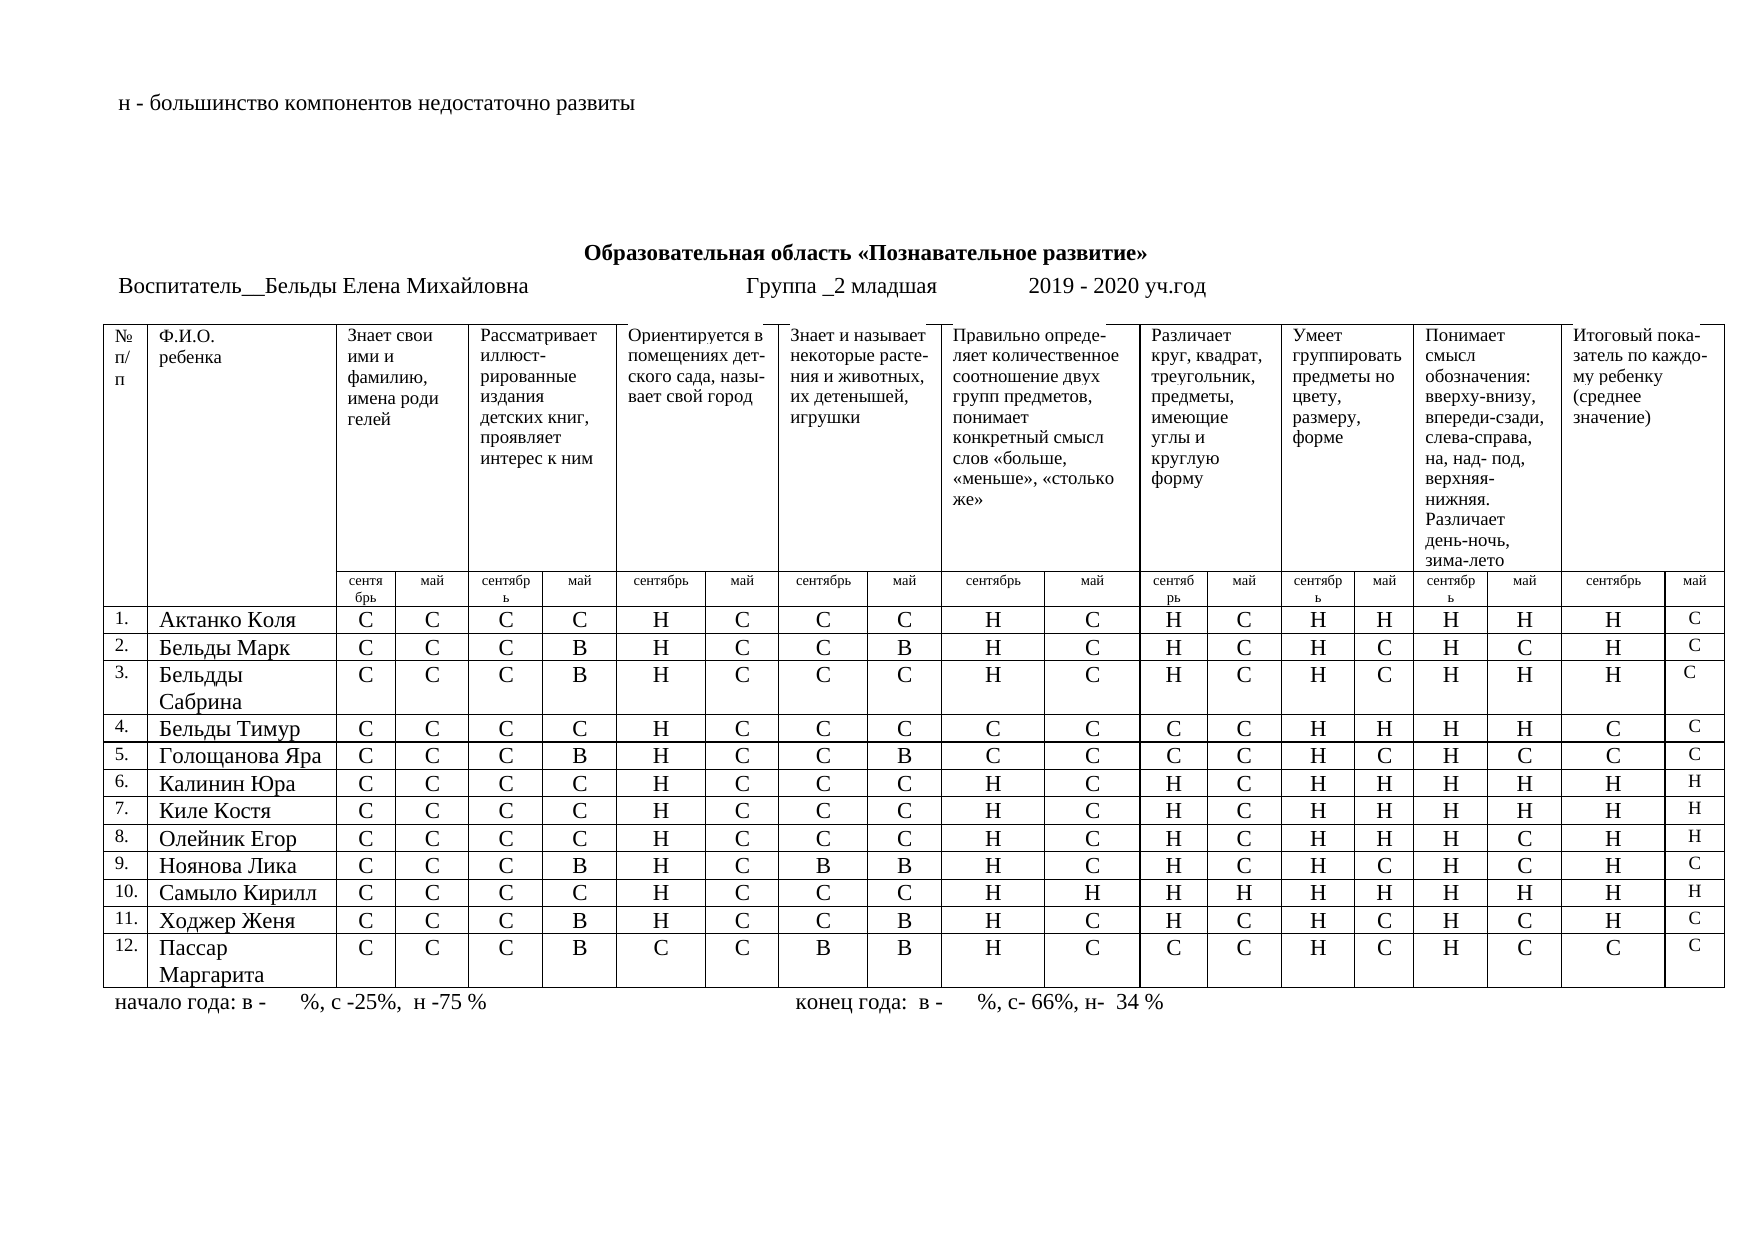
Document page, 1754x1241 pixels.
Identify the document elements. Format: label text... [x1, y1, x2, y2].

table_cell С [396, 770, 468, 796]
table_cell Н [1562, 634, 1664, 660]
table_cell В [543, 661, 616, 714]
table_cell С [337, 852, 395, 878]
table_cell Н [942, 607, 1044, 633]
table_cell С [1208, 825, 1281, 851]
table_cell С [706, 797, 778, 824]
table_cell [104, 715, 147, 741]
table_cell Н [1414, 743, 1487, 769]
text Воспитатель__Бельды Елена Михайловна Группа _2 младшая 2019 - 2020 уч.год [118, 273, 1609, 299]
table_cell Н [1141, 907, 1207, 933]
table_cell Н [1282, 880, 1354, 906]
table_cell С [1488, 825, 1561, 851]
table_cell Н [1488, 880, 1561, 906]
table_cell С [543, 825, 616, 851]
table_cell С [779, 634, 867, 660]
table_cell Н [1414, 852, 1487, 878]
table_cell С [1562, 934, 1664, 987]
table_cell Н [1562, 661, 1664, 714]
table_cell май [1208, 572, 1281, 606]
table_cell Олейник Егор [148, 825, 336, 851]
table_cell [103, 988, 1724, 1014]
table_cell Н [1414, 770, 1487, 796]
table_cell С [469, 715, 542, 741]
table_cell С [1488, 743, 1561, 769]
table_cell С [337, 797, 395, 824]
table_cell В [543, 907, 616, 933]
table_cell С [706, 715, 778, 741]
table_cell Бельды Марк [148, 634, 336, 660]
table_cell С [337, 825, 395, 851]
table_cell С [1666, 934, 1724, 987]
table_cell Н [942, 825, 1044, 851]
table_cell Н [1414, 907, 1487, 933]
table_cell С [1045, 743, 1139, 769]
table_cell сентябрь [1282, 572, 1354, 606]
table_cell Н [1282, 770, 1354, 796]
table_cell Н [1141, 661, 1207, 714]
table_cell Н [1282, 825, 1354, 851]
table_cell Н [1488, 715, 1561, 741]
table_cell С [1208, 934, 1281, 987]
table_cell С [706, 607, 778, 633]
table_cell сентябрь [337, 572, 395, 606]
table_header Рассматривает иллюстрированные издания детских книг, проявляет интерес к ним [469, 325, 616, 571]
table_cell С [1666, 743, 1724, 769]
table_cell Н [1414, 607, 1487, 633]
table_cell С [396, 634, 468, 660]
table_cell Н [1282, 934, 1354, 987]
table_cell С [396, 852, 468, 878]
table_cell С [1141, 934, 1207, 987]
table_cell май [1488, 572, 1561, 606]
table_cell Н [617, 825, 705, 851]
table_cell С [706, 934, 778, 987]
table_cell [104, 934, 147, 987]
table_cell С [396, 743, 468, 769]
table_cell С [396, 907, 468, 933]
table_cell С [1488, 634, 1561, 660]
table_cell С [1355, 634, 1413, 660]
table_cell С [337, 661, 395, 714]
table_cell С [1208, 634, 1281, 660]
table_cell С [1355, 907, 1413, 933]
table_cell С [1045, 852, 1139, 878]
table_cell С [469, 661, 542, 714]
table_header Умеет группировать предметы но цвету, размеру, форме [1282, 325, 1413, 571]
table_cell Н [1562, 770, 1664, 796]
table_cell С [1666, 715, 1724, 741]
table_cell [104, 852, 147, 878]
table_cell Н [1414, 880, 1487, 906]
table_cell Н [1141, 797, 1207, 824]
table_cell сентябрь [617, 572, 705, 606]
table_cell С [1355, 743, 1413, 769]
table_cell С [1045, 715, 1139, 741]
table_cell С [706, 634, 778, 660]
table_cell Н [1045, 880, 1139, 906]
table_cell сентябрь [1414, 572, 1487, 606]
table_cell С [779, 715, 867, 741]
table_cell Н [1282, 852, 1354, 878]
table_cell сентябрь [1141, 572, 1207, 606]
table_cell С [706, 743, 778, 769]
table_header Знает свои ими и фамилию, имена роди гелей [337, 325, 468, 571]
table_cell С [337, 634, 395, 660]
table_cell Н [1562, 607, 1664, 633]
table_header Знает и называет некоторые растения и животных, их детенышей, игрушки [779, 325, 941, 571]
table_cell С [1141, 715, 1207, 741]
table_cell Н [1208, 880, 1281, 906]
table_cell С [779, 743, 867, 769]
table_cell С [706, 825, 778, 851]
table_cell [104, 661, 147, 714]
table_cell Н [617, 607, 705, 633]
table_cell Ходжер Женя [148, 907, 336, 933]
table_cell В [868, 743, 941, 769]
table_cell С [469, 880, 542, 906]
table_cell Н [1414, 661, 1487, 714]
table_cell Н [1666, 880, 1724, 906]
table_cell В [543, 634, 616, 660]
table_cell С [779, 607, 867, 633]
table_cell сентябрь [469, 572, 542, 606]
table_cell сентябрь [942, 572, 1044, 606]
table_cell С [337, 743, 395, 769]
table_cell Н [1666, 825, 1724, 851]
table_cell Н [942, 852, 1044, 878]
table_cell С [1208, 661, 1281, 714]
table_cell С [396, 934, 468, 987]
table_cell С [469, 634, 542, 660]
table_cell Голощанова Яра [148, 743, 336, 769]
table_cell В [779, 852, 867, 878]
table_cell С [543, 715, 616, 741]
table_cell Н [1488, 770, 1561, 796]
table_cell Н [942, 934, 1044, 987]
table_cell С [396, 715, 468, 741]
table_cell С [396, 825, 468, 851]
table_cell С [337, 934, 395, 987]
table_cell Н [1488, 797, 1561, 824]
table_cell май [543, 572, 616, 606]
table_cell Н [1355, 797, 1413, 824]
table_cell С [1666, 634, 1724, 660]
table_cell май [396, 572, 468, 606]
table_cell С [396, 880, 468, 906]
table_cell С [1045, 607, 1139, 633]
table_cell Н [1666, 797, 1724, 824]
table_cell Н [1282, 797, 1354, 824]
table_cell С [1045, 797, 1139, 824]
table_cell Ноянова Лика [148, 852, 336, 878]
table_cell С [469, 825, 542, 851]
table_cell С [868, 825, 941, 851]
table_cell С [543, 880, 616, 906]
table_cell С [1208, 715, 1281, 741]
table_cell Пассар Маргарита [148, 934, 336, 987]
table_cell С [1355, 661, 1413, 714]
table_cell С [868, 715, 941, 741]
table_cell С [706, 880, 778, 906]
table_cell С [396, 607, 468, 633]
table_cell Н [1141, 852, 1207, 878]
table_cell Н [1282, 907, 1354, 933]
table_cell Н [942, 797, 1044, 824]
table_cell Н [1562, 825, 1664, 851]
table_cell Н [617, 661, 705, 714]
table_cell С [1208, 743, 1281, 769]
table_cell Н [1282, 661, 1354, 714]
table_cell С [1208, 852, 1281, 878]
table_cell Н [1414, 715, 1487, 741]
table_cell С [469, 607, 542, 633]
table_cell [104, 607, 147, 633]
table_cell Н [617, 852, 705, 878]
table_cell Н [617, 770, 705, 796]
table_cell С [396, 797, 468, 824]
table_cell [104, 743, 147, 769]
table_cell Н [1355, 825, 1413, 851]
table_cell Н [1282, 715, 1354, 741]
table_cell С [1045, 634, 1139, 660]
table_cell сентябрь [779, 572, 867, 606]
table_cell С [543, 770, 616, 796]
table_cell Н [617, 634, 705, 660]
table_cell С [1208, 607, 1281, 633]
table_cell С [1488, 852, 1561, 878]
table_cell С [1208, 770, 1281, 796]
table_cell С [1355, 934, 1413, 987]
table_cell Н [1355, 607, 1413, 633]
table_cell май [706, 572, 778, 606]
table_cell Н [1282, 607, 1354, 633]
table_cell Калинин Юра [148, 770, 336, 796]
table_cell С [469, 907, 542, 933]
table_cell Н [617, 715, 705, 741]
table_header Правильно определяет количественное соотношение двух групп предметов, понимает конкретный смысл слов «больше, «меньше», «столько же» [942, 325, 1139, 571]
table_cell Бельдды Сабрина [148, 661, 336, 714]
table_cell Н [617, 880, 705, 906]
table_cell Н [942, 661, 1044, 714]
table_cell Н [1562, 797, 1664, 824]
table_cell С [1045, 661, 1139, 714]
table_cell С [1666, 907, 1724, 933]
table_cell С [1045, 907, 1139, 933]
table_header Ориентируется в помещениях детского сада, называет свой город [617, 325, 778, 571]
table_cell С [469, 852, 542, 878]
table_cell Н [1562, 880, 1664, 906]
table_cell Н [942, 907, 1044, 933]
table_cell В [779, 934, 867, 987]
text н - большинство компонентов недостаточно развиты [118, 89, 1609, 115]
table_cell С [1355, 852, 1413, 878]
table_cell Н [1666, 770, 1724, 796]
table_cell С [337, 907, 395, 933]
table_cell С [1045, 770, 1139, 796]
table_cell С [617, 934, 705, 987]
table_cell Н [1414, 797, 1487, 824]
table_header Понимает смысл обозначения: вверху-внизу, впереди-сзади, слева-справа, на, над- под, верхняя-нижняя. Различает день-ночь, зима-лето [1476, 325, 1561, 571]
table_cell С [469, 934, 542, 987]
table_cell С [1208, 797, 1281, 824]
table_cell [104, 825, 147, 851]
table_cell В [543, 934, 616, 987]
table_cell С [1666, 607, 1724, 633]
table_cell С [868, 880, 941, 906]
table_cell Н [1355, 715, 1413, 741]
table_cell В [543, 852, 616, 878]
table_cell С [337, 880, 395, 906]
table_cell С [779, 880, 867, 906]
table_cell май [1355, 572, 1413, 606]
table_cell Н [617, 797, 705, 824]
table_cell С [1666, 661, 1724, 714]
table_cell С [396, 661, 468, 714]
table_header № п/п [104, 325, 147, 606]
table_cell Н [1282, 743, 1354, 769]
table_cell Н [1488, 661, 1561, 714]
table_cell Н [1414, 634, 1487, 660]
table_cell С [706, 852, 778, 878]
table_cell Самыло Кирилл [148, 880, 336, 906]
table_cell Н [1141, 825, 1207, 851]
table_cell В [868, 852, 941, 878]
table_cell Н [1141, 634, 1207, 660]
table_cell С [1562, 743, 1664, 769]
table_cell С [779, 770, 867, 796]
table_cell В [868, 907, 941, 933]
table_cell Н [617, 743, 705, 769]
subtitle Образовательная область «Познавательное развитие» [122, 242, 1609, 265]
table_cell С [1488, 934, 1561, 987]
table_cell Н [1488, 607, 1561, 633]
table_cell С [779, 661, 867, 714]
table_cell Н [1414, 934, 1487, 987]
table_cell С [868, 607, 941, 633]
table_header Ф.И.О. ребенка [148, 325, 336, 606]
table_cell С [469, 743, 542, 769]
table_cell С [1562, 715, 1664, 741]
table_header Итоговый показатель по каждому ребенку (среднее значение) [1562, 325, 1724, 571]
table_cell май [1666, 572, 1724, 606]
table_cell [104, 797, 147, 824]
table_cell Н [1141, 880, 1207, 906]
table_cell [104, 634, 147, 660]
table_cell май [868, 572, 941, 606]
table_cell В [543, 743, 616, 769]
table_cell С [469, 770, 542, 796]
table_cell Н [1355, 770, 1413, 796]
table_header Различает круг, квадрат, треугольник, предметы, имеющие углы и круглую форму [1141, 325, 1281, 571]
table_cell [104, 907, 147, 933]
table_cell Н [1141, 607, 1207, 633]
table_cell С [1488, 907, 1561, 933]
table_cell [104, 880, 147, 906]
table_cell Н [1141, 770, 1207, 796]
table_cell С [337, 607, 395, 633]
table_cell Бельды Тимур [148, 715, 336, 741]
table_cell В [868, 634, 941, 660]
table_cell Н [1355, 880, 1413, 906]
table_cell С [1045, 934, 1139, 987]
table_cell С [1141, 743, 1207, 769]
table_cell Н [942, 770, 1044, 796]
table_cell [104, 770, 147, 796]
table_cell Н [1562, 907, 1664, 933]
table_cell С [1045, 825, 1139, 851]
table_cell С [779, 825, 867, 851]
table_cell Н [942, 880, 1044, 906]
table_cell май [1045, 572, 1139, 606]
table_cell В [868, 934, 941, 987]
table_cell С [543, 797, 616, 824]
table_cell С [706, 770, 778, 796]
table_cell С [337, 770, 395, 796]
table_cell Киле Костя [148, 797, 336, 824]
table_cell Н [617, 907, 705, 933]
table_cell С [868, 797, 941, 824]
table_cell С [706, 661, 778, 714]
table_cell С [1208, 907, 1281, 933]
table_cell Актанко Коля [148, 607, 336, 633]
table_cell С [543, 607, 616, 633]
table_cell Н [1282, 634, 1354, 660]
table_cell Н [1562, 852, 1664, 878]
table_cell С [942, 743, 1044, 769]
table_cell С [868, 770, 941, 796]
table_cell С [868, 661, 941, 714]
table_cell С [942, 715, 1044, 741]
table_cell С [706, 907, 778, 933]
table_cell Н [1414, 825, 1487, 851]
table_cell С [779, 797, 867, 824]
table_cell С [337, 715, 395, 741]
table_cell С [779, 907, 867, 933]
table_cell Н [942, 634, 1044, 660]
table_cell С [1666, 852, 1724, 878]
table_cell сентябрь [1562, 572, 1664, 606]
table_cell С [469, 797, 542, 824]
